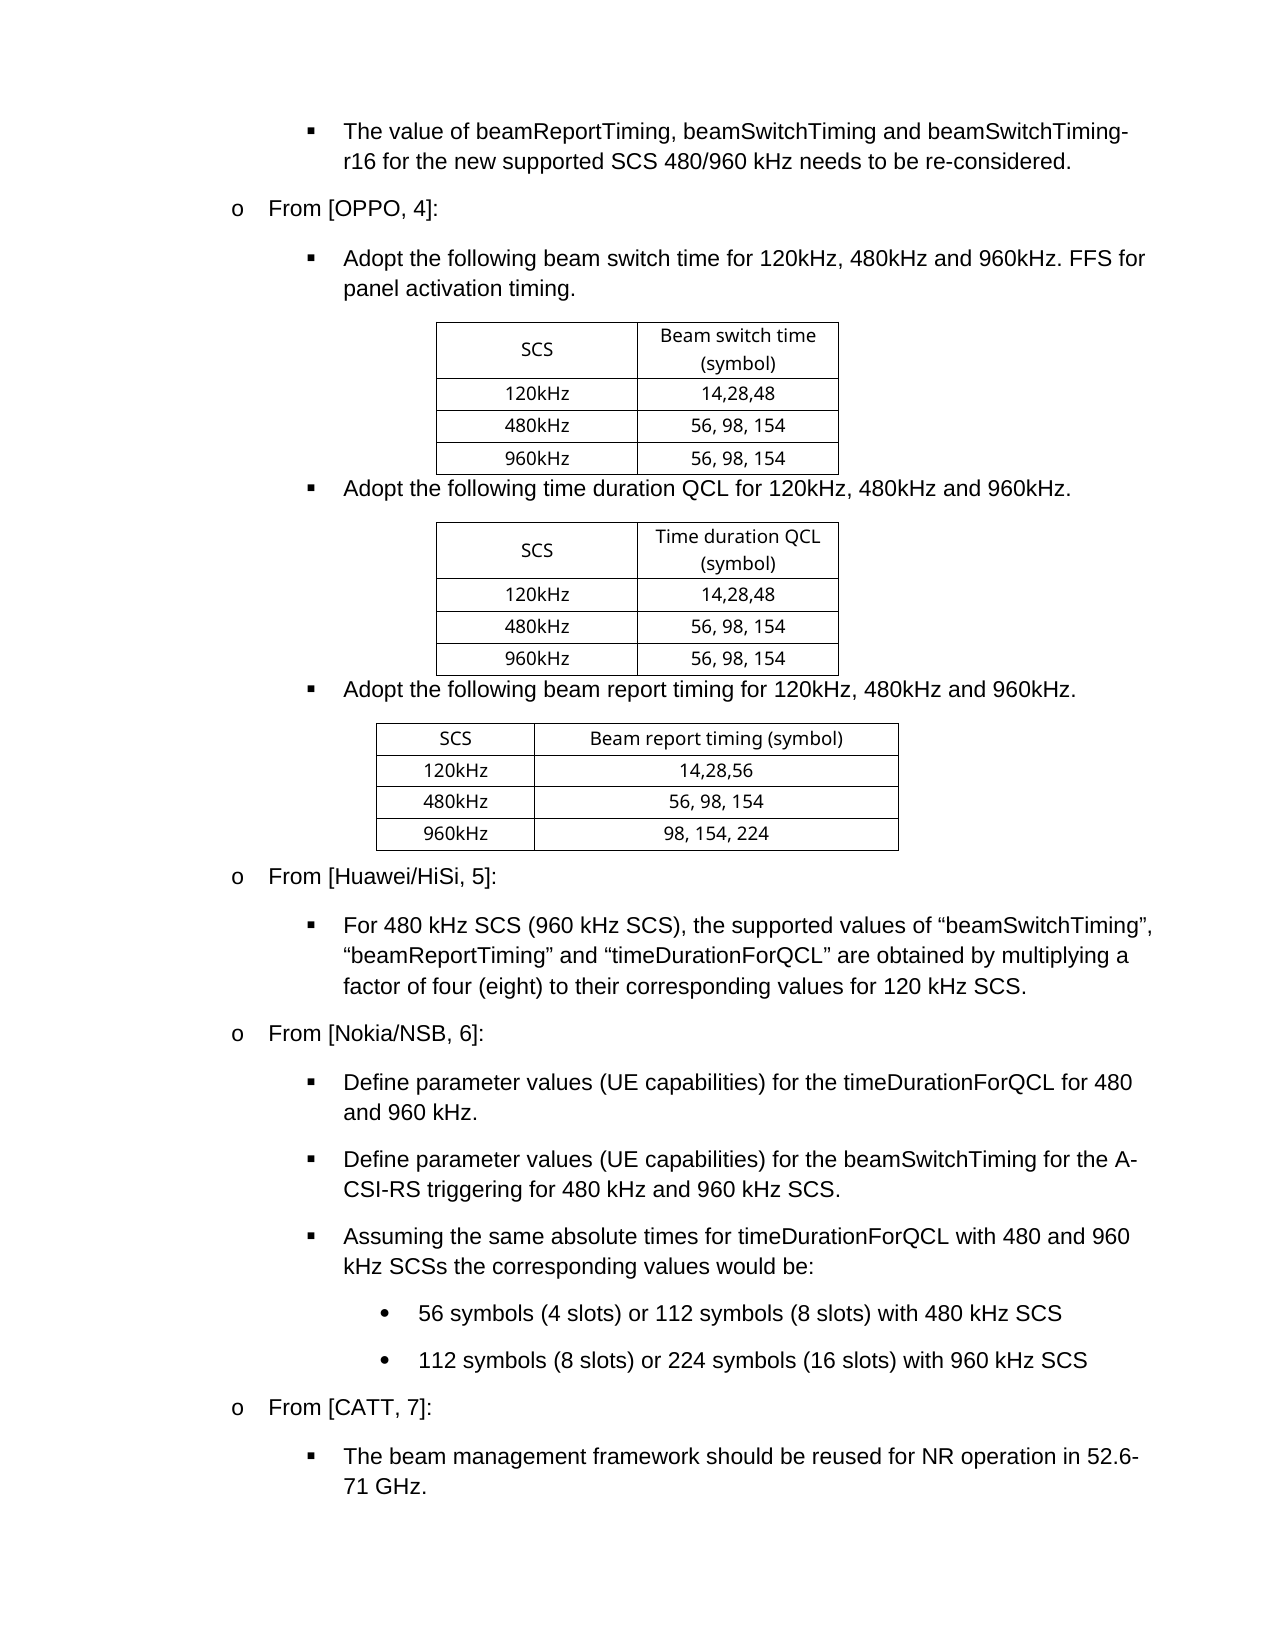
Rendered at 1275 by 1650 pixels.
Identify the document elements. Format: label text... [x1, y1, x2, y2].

table_cell 56, 98, 154 [638, 411, 838, 442]
list Adopt the following beam switch time for 120kHz, 480kHz and 960kHz. FFS for panel activation timing. [306, 244, 1157, 301]
subtitle From [Nokia/NSB, 6]: [231, 1019, 1157, 1048]
table_cell 56, 98, 154 [638, 644, 838, 675]
table_header Time duration QCL (symbol) [638, 523, 838, 578]
subtitle From [OPPO, 4]: [231, 195, 1157, 223]
table_cell 120kHz [437, 579, 637, 611]
subtitle From [Huawei/HiSi, 5]: [231, 863, 1157, 891]
subtitle From [CATT, 7]: [231, 1394, 1157, 1422]
list 56 symbols (4 slots) or 112 symbols (8 slots) with 480 kHz SCS [381, 1300, 1157, 1326]
table_cell 14,28,48 [638, 379, 838, 410]
table_cell 960kHz [377, 819, 534, 849]
table_cell 480kHz [437, 612, 637, 643]
table_header SCS [437, 323, 637, 378]
table_cell 120kHz [437, 379, 637, 410]
table_cell 56, 98, 154 [638, 443, 838, 474]
list The value of beamReportTiming, beamSwitchTiming and beamSwitchTiming-r16 for the new supported SCS 480/960 kHz needs to be re-considered. [306, 118, 1157, 175]
table_header SCS [377, 724, 534, 754]
list Assuming the same absolute times for timeDurationForQCL with 480 and 960 kHz SCSs the corresponding values would be: [306, 1223, 1157, 1279]
list Adopt the following time duration QCL for 120kHz, 480kHz and 960kHz. [306, 475, 1157, 502]
table_cell 120kHz [377, 756, 534, 786]
table_cell 480kHz [437, 411, 637, 442]
table_header Beam report timing (symbol) [535, 724, 898, 754]
list Define parameter values (UE capabilities) for the timeDurationForQCL for 480 and 960 kHz. [306, 1069, 1157, 1125]
table_cell 98, 154, 224 [535, 819, 898, 849]
table_header SCS [437, 523, 637, 578]
table_cell 14,28,48 [638, 579, 838, 611]
list 112 symbols (8 slots) or 224 symbols (16 slots) with 960 kHz SCS [381, 1347, 1157, 1373]
table_cell 56, 98, 154 [535, 787, 898, 818]
table_cell 56, 98, 154 [638, 612, 838, 643]
table_header Beam switch time (symbol) [638, 323, 838, 378]
table_cell 14,28,56 [535, 756, 898, 786]
list Adopt the following beam report timing for 120kHz, 480kHz and 960kHz. [306, 676, 1157, 702]
table_cell 960kHz [437, 443, 637, 474]
list Define parameter values (UE capabilities) for the beamSwitchTiming for the A-CSI-RS triggering for 480 kHz and 960 kHz SCS. [306, 1146, 1157, 1202]
list For 480 kHz SCS (960 kHz SCS), the supported values of “beamSwitchTiming”, “beamReportTiming” and “timeDurationForQCL” are obtained by multiplying a factor of four (eight) to their corresponding values for 120 kHz SCS. [306, 912, 1157, 999]
table_cell 480kHz [377, 787, 534, 818]
list The beam management framework should be reused for NR operation in 52.6-71 GHz. [306, 1443, 1157, 1500]
table_cell 960kHz [437, 644, 637, 675]
